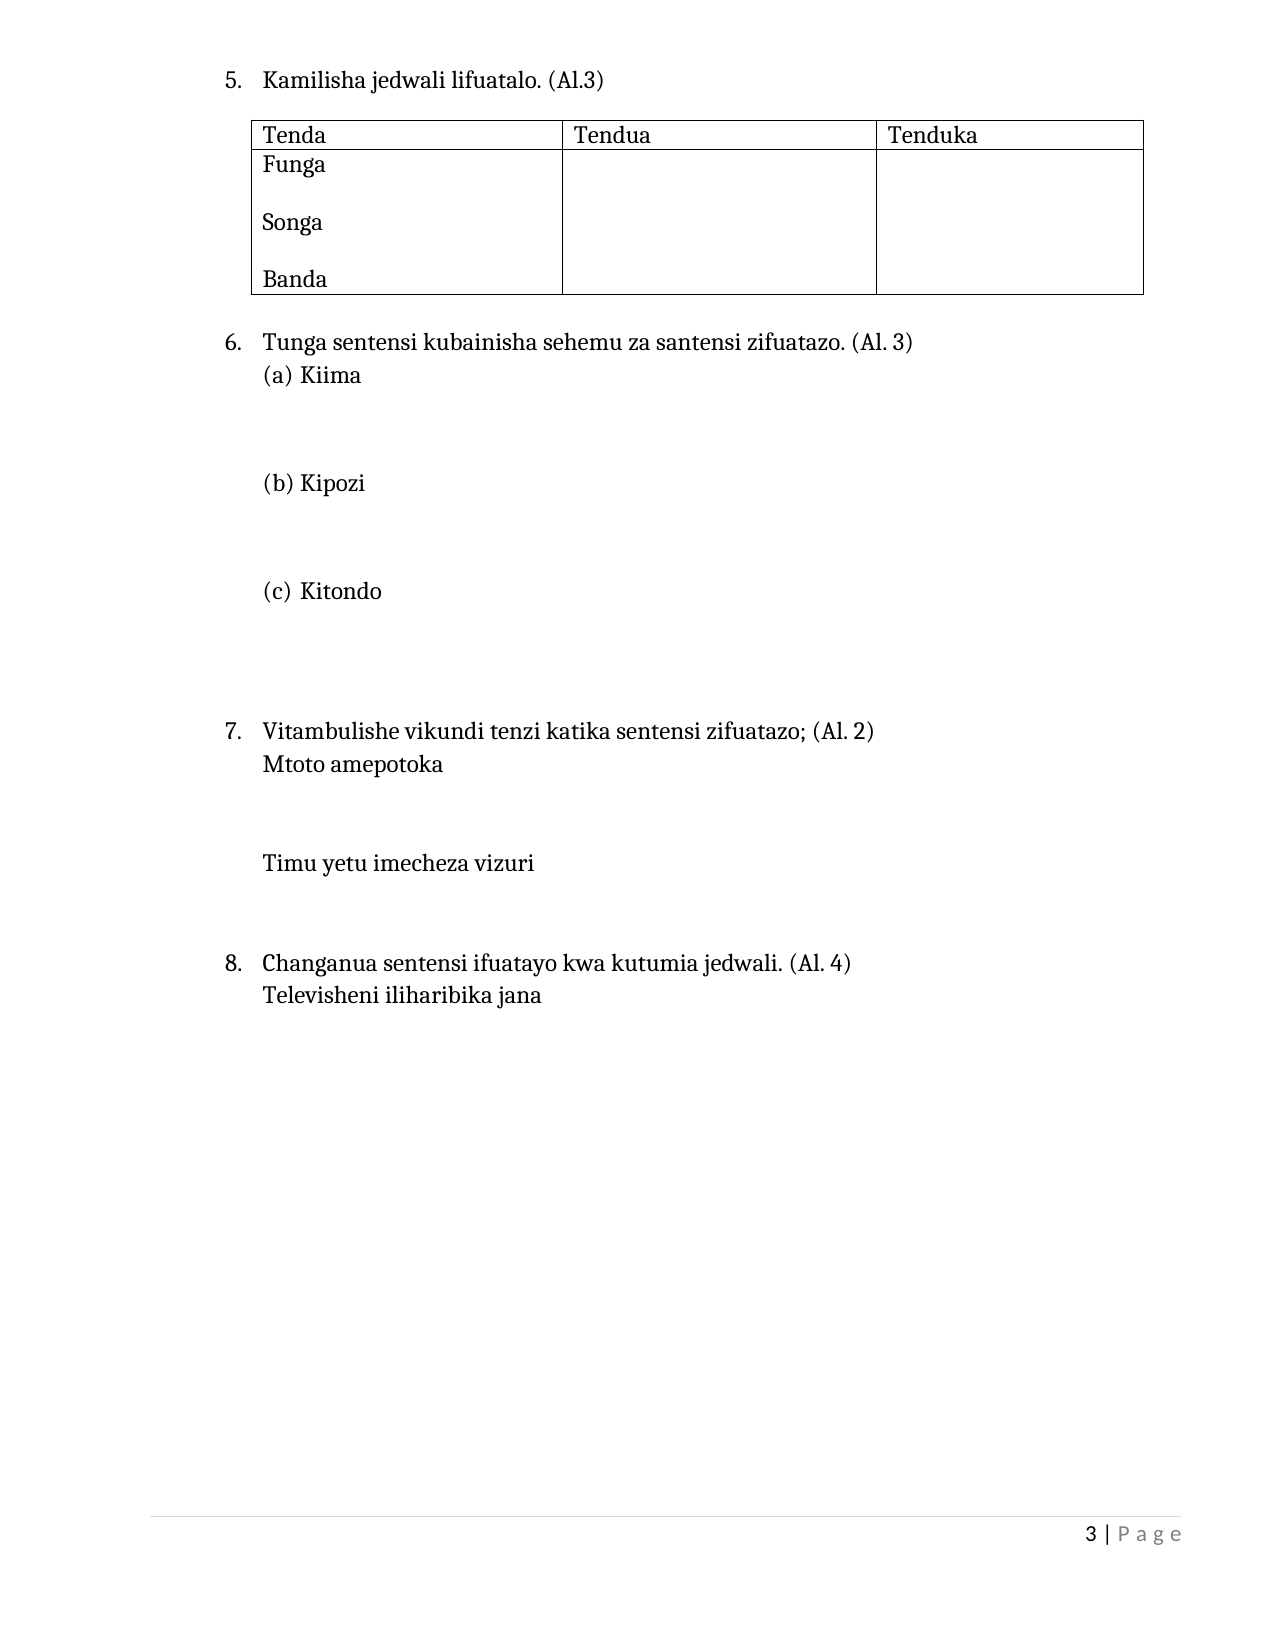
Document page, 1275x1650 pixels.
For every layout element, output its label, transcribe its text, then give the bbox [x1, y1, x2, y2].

list Vitambulishe vikundi tenzi katika sentensi zifuatazo; (Al. 2) [225, 717, 1181, 746]
list Televisheni iliharibika jana [262, 981, 1181, 1010]
list Kamilisha jedwali lifuatalo. (Al.3) [225, 66, 1181, 94]
table_cell Funga Songa Banda [252, 150, 562, 294]
list Kitondo [262, 577, 1181, 605]
table_cell [563, 150, 876, 294]
list Tunga sentensi kubainisha sehemu za santensi zifuatazo. (Al. 3) [225, 328, 1181, 357]
table_cell [877, 150, 1143, 294]
table_header Tenda [252, 121, 562, 149]
list Kiima [262, 361, 1181, 390]
list Timu yetu imecheza vizuri [262, 849, 1181, 878]
list Kipozi [262, 469, 1181, 498]
table_header Tenduka [877, 121, 1143, 149]
table_header Tendua [563, 121, 876, 149]
list Changanua sentensi ifuatayo kwa kutumia jedwali. (Al. 4) [225, 948, 1181, 977]
list Mtoto amepotoka [262, 750, 1181, 779]
